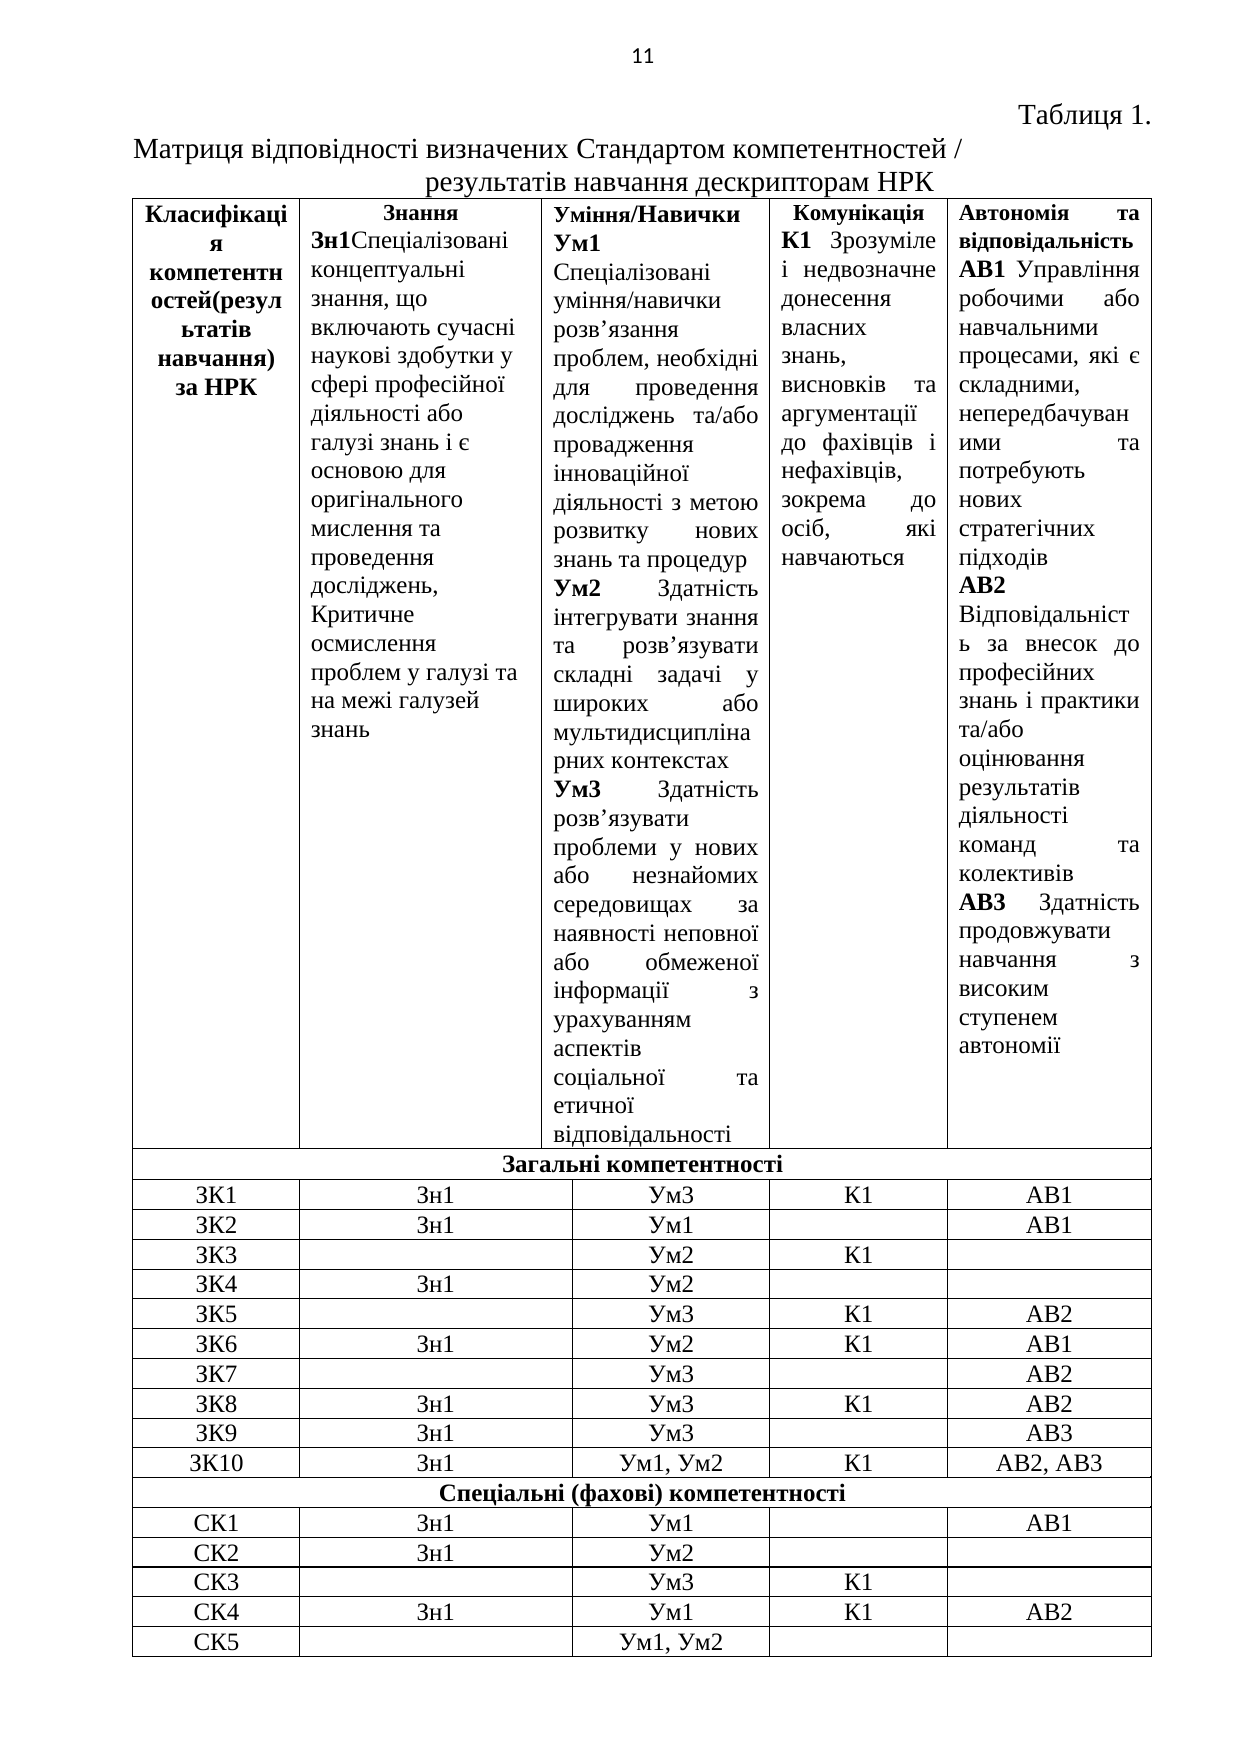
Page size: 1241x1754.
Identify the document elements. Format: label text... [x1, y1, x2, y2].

table_cell [948, 1270, 1151, 1298]
table_cell Зн1 [300, 1538, 572, 1566]
table_cell [770, 1210, 947, 1239]
table_cell АВ2 [948, 1389, 1151, 1417]
text Матриця відповідності визначених Стандартом компетентностей / [133, 131, 1152, 164]
table_cell [948, 1538, 1151, 1566]
table_cell К1 [770, 1597, 947, 1626]
table_cell СК1 [133, 1508, 299, 1537]
table_cell АВ2, АВ3 [948, 1448, 1151, 1477]
table_cell Ум1 [573, 1597, 769, 1626]
table_cell Загальні компетентності [133, 1149, 1151, 1179]
table_cell Ум2 [573, 1329, 769, 1358]
table_cell [948, 1568, 1151, 1596]
table_cell К1 [770, 1448, 947, 1477]
table_cell АВ2 [948, 1299, 1151, 1328]
table_cell [300, 1299, 572, 1328]
table_cell Ум3 [573, 1568, 769, 1596]
table_cell К1 [770, 1180, 947, 1209]
table_cell Ум1, Ум2 [573, 1448, 769, 1477]
table_cell Ум1, Ум2 [573, 1627, 769, 1656]
table_cell ЗК8 [133, 1389, 299, 1417]
table_cell ЗК2 [133, 1210, 299, 1239]
table_cell [770, 1627, 947, 1656]
table_cell Зн1 [300, 1508, 572, 1537]
table_cell К1 [770, 1389, 947, 1417]
table_cell ЗК10 [133, 1448, 299, 1477]
table_cell Зн1 [300, 1389, 572, 1417]
table_cell Ум3 [573, 1359, 769, 1388]
table_cell Спеціальні (фахові) компетентності [133, 1478, 1151, 1507]
table_cell СК4 [133, 1597, 299, 1626]
table_cell АВ2 [948, 1359, 1151, 1388]
table_cell АВ2 [948, 1597, 1151, 1626]
table_cell [770, 1270, 947, 1298]
table_cell АВ1 [948, 1329, 1151, 1358]
table_cell Зн1 [300, 1210, 572, 1239]
table_cell АВ1 [948, 1180, 1151, 1209]
table_cell АВ1 [948, 1210, 1151, 1239]
table_cell Ум3 [573, 1299, 769, 1328]
table_header Автономія та відповідальність АВ1 Управління робочими або навчальними процесами, які є складними, непередбачуваними та потребують нових стратегічних підходів АВ2 Відповідальність за внесок до професійних знань і практики та/або оцінювання результатів діяльності команд та колективів АВ3 Здатність продовжувати навчання з високим ступенем автономії [948, 199, 1151, 1148]
table_cell АВ1 [948, 1508, 1151, 1537]
table_cell ЗК5 [133, 1299, 299, 1328]
table_cell ЗК7 [133, 1359, 299, 1388]
table_cell [300, 1359, 572, 1388]
table_cell [300, 1240, 572, 1268]
table_cell Ум3 [573, 1419, 769, 1447]
table_cell Ум2 [573, 1538, 769, 1566]
table_cell Зн1 [300, 1597, 572, 1626]
table_header Класифікація компетентностей(результатів навчання) за НРК [133, 199, 299, 1148]
table_cell ЗК6 [133, 1329, 299, 1358]
table_cell СК5 [133, 1627, 299, 1656]
table_cell [948, 1627, 1151, 1656]
table_cell Зн1 [300, 1419, 572, 1447]
table_header Комунікація К1 Зрозуміле і недвозначне донесення власних знань, висновків та аргументації до фахівців і нефахівців, зокрема до осіб, які навчаються [770, 199, 947, 1148]
table_cell ЗК3 [133, 1240, 299, 1268]
table_cell ЗК1 [133, 1180, 299, 1209]
table_cell [770, 1538, 947, 1566]
table_cell СК3 [133, 1568, 299, 1596]
table_cell АВ3 [948, 1419, 1151, 1447]
table_cell СК2 [133, 1538, 299, 1566]
table_cell Ум1 [573, 1210, 769, 1239]
table_cell Ум2 [573, 1240, 769, 1268]
text Таблиця 1. [133, 97, 1152, 131]
table_cell [770, 1419, 947, 1447]
table_cell К1 [770, 1299, 947, 1328]
table_header Уміння/Навички Ум1 Спеціалізовані уміння/навички розв’язання проблем, необхідні для проведення досліджень та/або провадження інноваційної діяльності з метою розвитку нових знань та процедур Ум2 Здатність інтегрувати знання та розв’язувати складні задачі у широких або мультидисциплінарних контекстах Ум3 Здатність розв’язувати проблеми у нових або незнайомих середовищах за наявності неповної або обмеженої інформації з урахуванням аспектів соціальної та етичної відповідальності [542, 199, 769, 1148]
table_cell ЗК4 [133, 1270, 299, 1298]
table_cell [770, 1508, 947, 1537]
table_cell Ум2 [573, 1270, 769, 1298]
table_cell Ум3 [573, 1180, 769, 1209]
table_cell Зн1 [300, 1180, 572, 1209]
table_cell Зн1 [300, 1448, 572, 1477]
table_cell К1 [770, 1329, 947, 1358]
table_cell К1 [770, 1240, 947, 1268]
table_cell ЗК9 [133, 1419, 299, 1447]
table_cell Зн1 [300, 1270, 572, 1298]
table_cell [770, 1359, 947, 1388]
table_cell [948, 1240, 1151, 1268]
table_cell [300, 1568, 572, 1596]
table_header Знання Зн1Спеціалізовані концептуальні знання, що включають сучасні наукові здобутки у сфері професійної діяльності або галузі знань і є основою для оригінального мислення та проведення досліджень, Критичне осмислення проблем у галузі та на межі галузей знань [300, 199, 541, 1148]
table_cell Зн1 [300, 1329, 572, 1358]
table_cell Ум3 [573, 1389, 769, 1417]
table_cell Ум1 [573, 1508, 769, 1537]
table_cell [300, 1627, 572, 1656]
table_cell К1 [770, 1568, 947, 1596]
text результатів навчання дескрипторам НРК [133, 164, 1152, 198]
